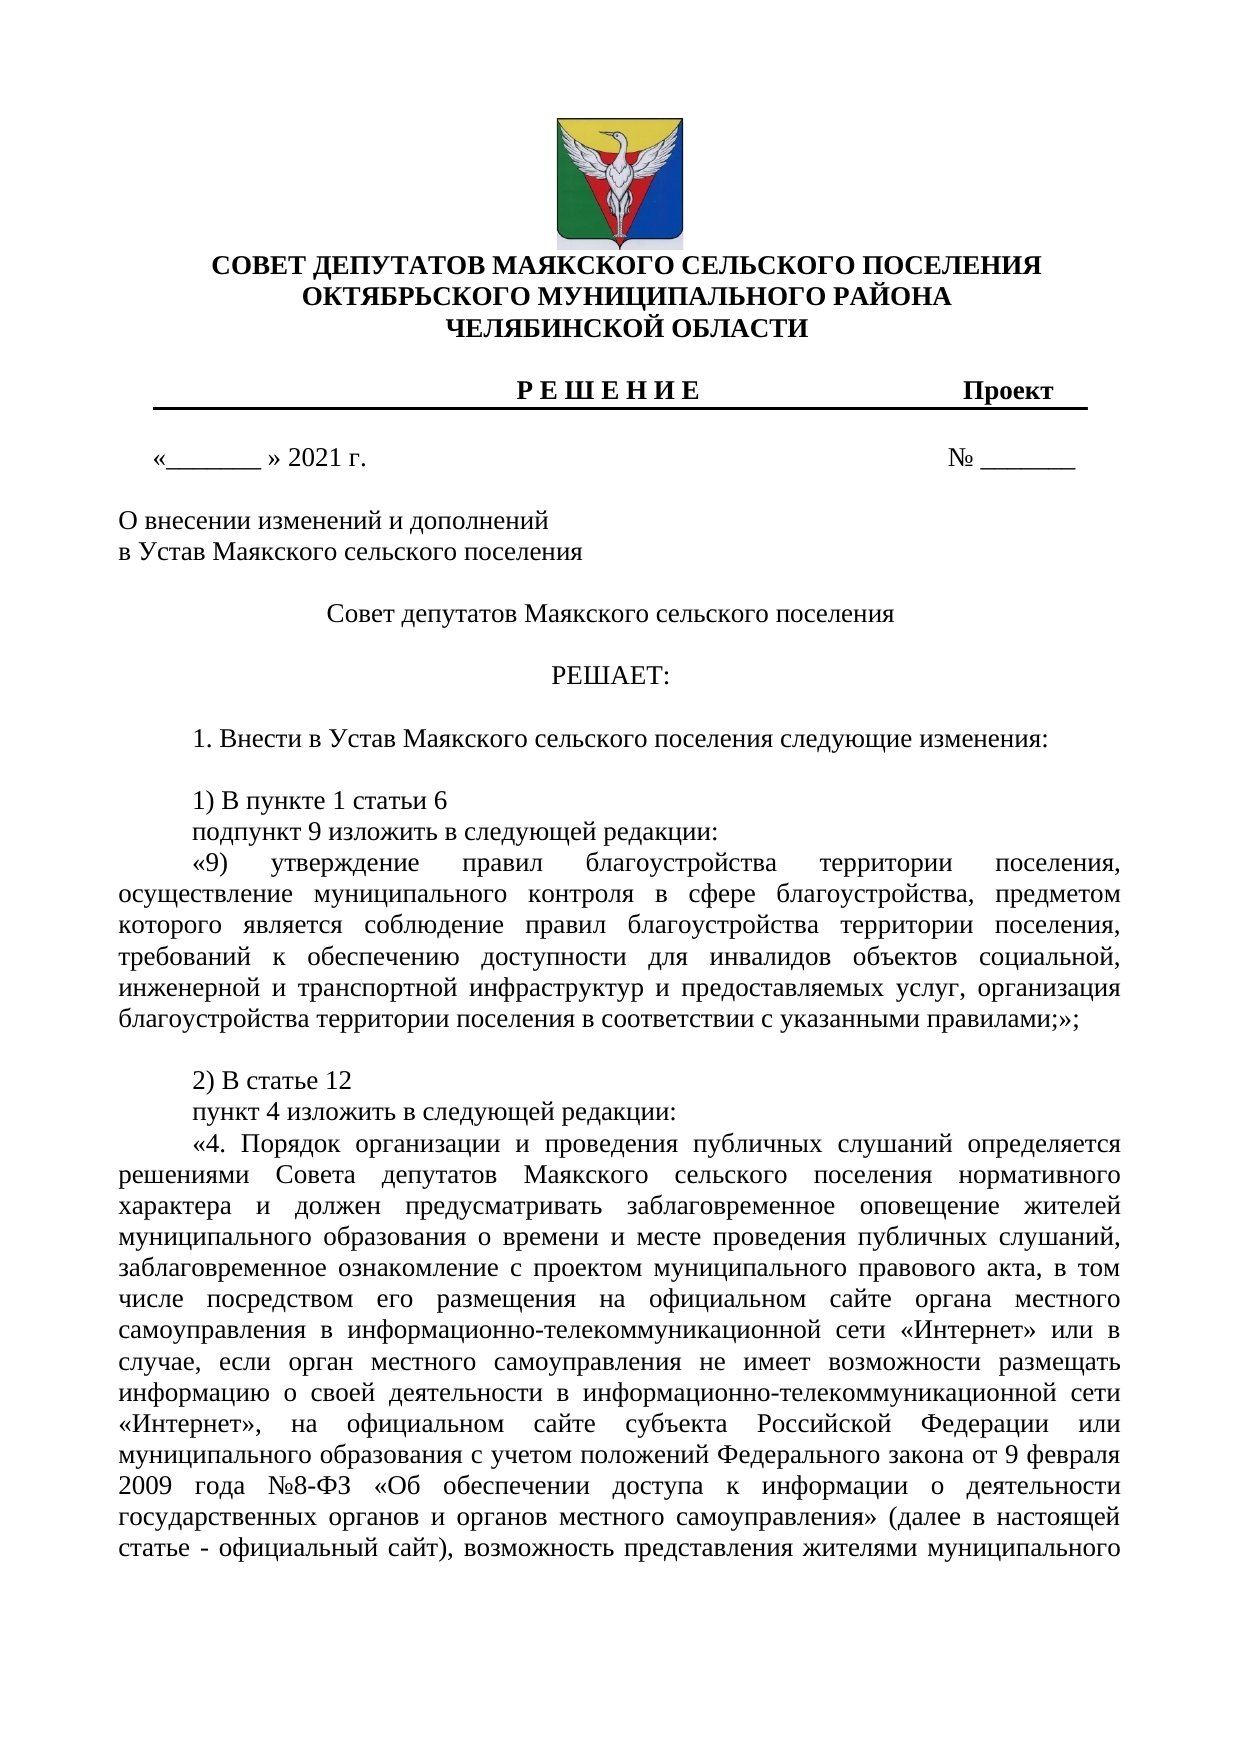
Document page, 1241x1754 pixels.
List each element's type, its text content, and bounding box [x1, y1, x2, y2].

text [118, 1127, 1122, 1563]
text 1) В пункте 1 статьи 6 [118, 784, 1122, 815]
text 1. Внести в Устав Маякского сельского поселения следующие изменения: [118, 722, 1122, 753]
table_header СОВЕТ ДЕПУТАТОВ МАЯКСКОГО СЕЛЬСКОГО ПОСЕЛЕНИЯ ОКТЯБРЬСКОГО МУНИЦИПАЛЬНОГО РАЙОНА ЧЕЛЯБИНСКОЙ ОБЛАСТИ Р Е Ш Е Н И Е Проект «_______ » 2021 г. № _______ [141, 249, 1099, 504]
text О внесении изменений и дополнений [118, 504, 1122, 535]
text Совет депутатов Маякского сельского поселения [99, 597, 1122, 628]
text РЕШАЕТ: [99, 659, 1122, 691]
text подпункт 9 изложить в следующей редакции: [118, 815, 1122, 846]
picture [556, 118, 684, 250]
text пункт 4 изложить в следующей редакции: [118, 1096, 1122, 1127]
text «9) утверждение правил благоустройства территории поселения, осуществление муниципального контроля в сфере благоустройства, предметом которого является соблюдение правил благоустройства территории поселения, требований к обеспечению доступности для инвалидов объектов социальной, инженерной и транспортной инфраструктур и предоставляемых услуг, организация благоустройства территории поселения в соответствии с указанными правилами;»; [118, 846, 1122, 1033]
text в Устав Маякского сельского поселения [118, 535, 1122, 566]
text 2) В статье 12 [118, 1064, 1122, 1096]
